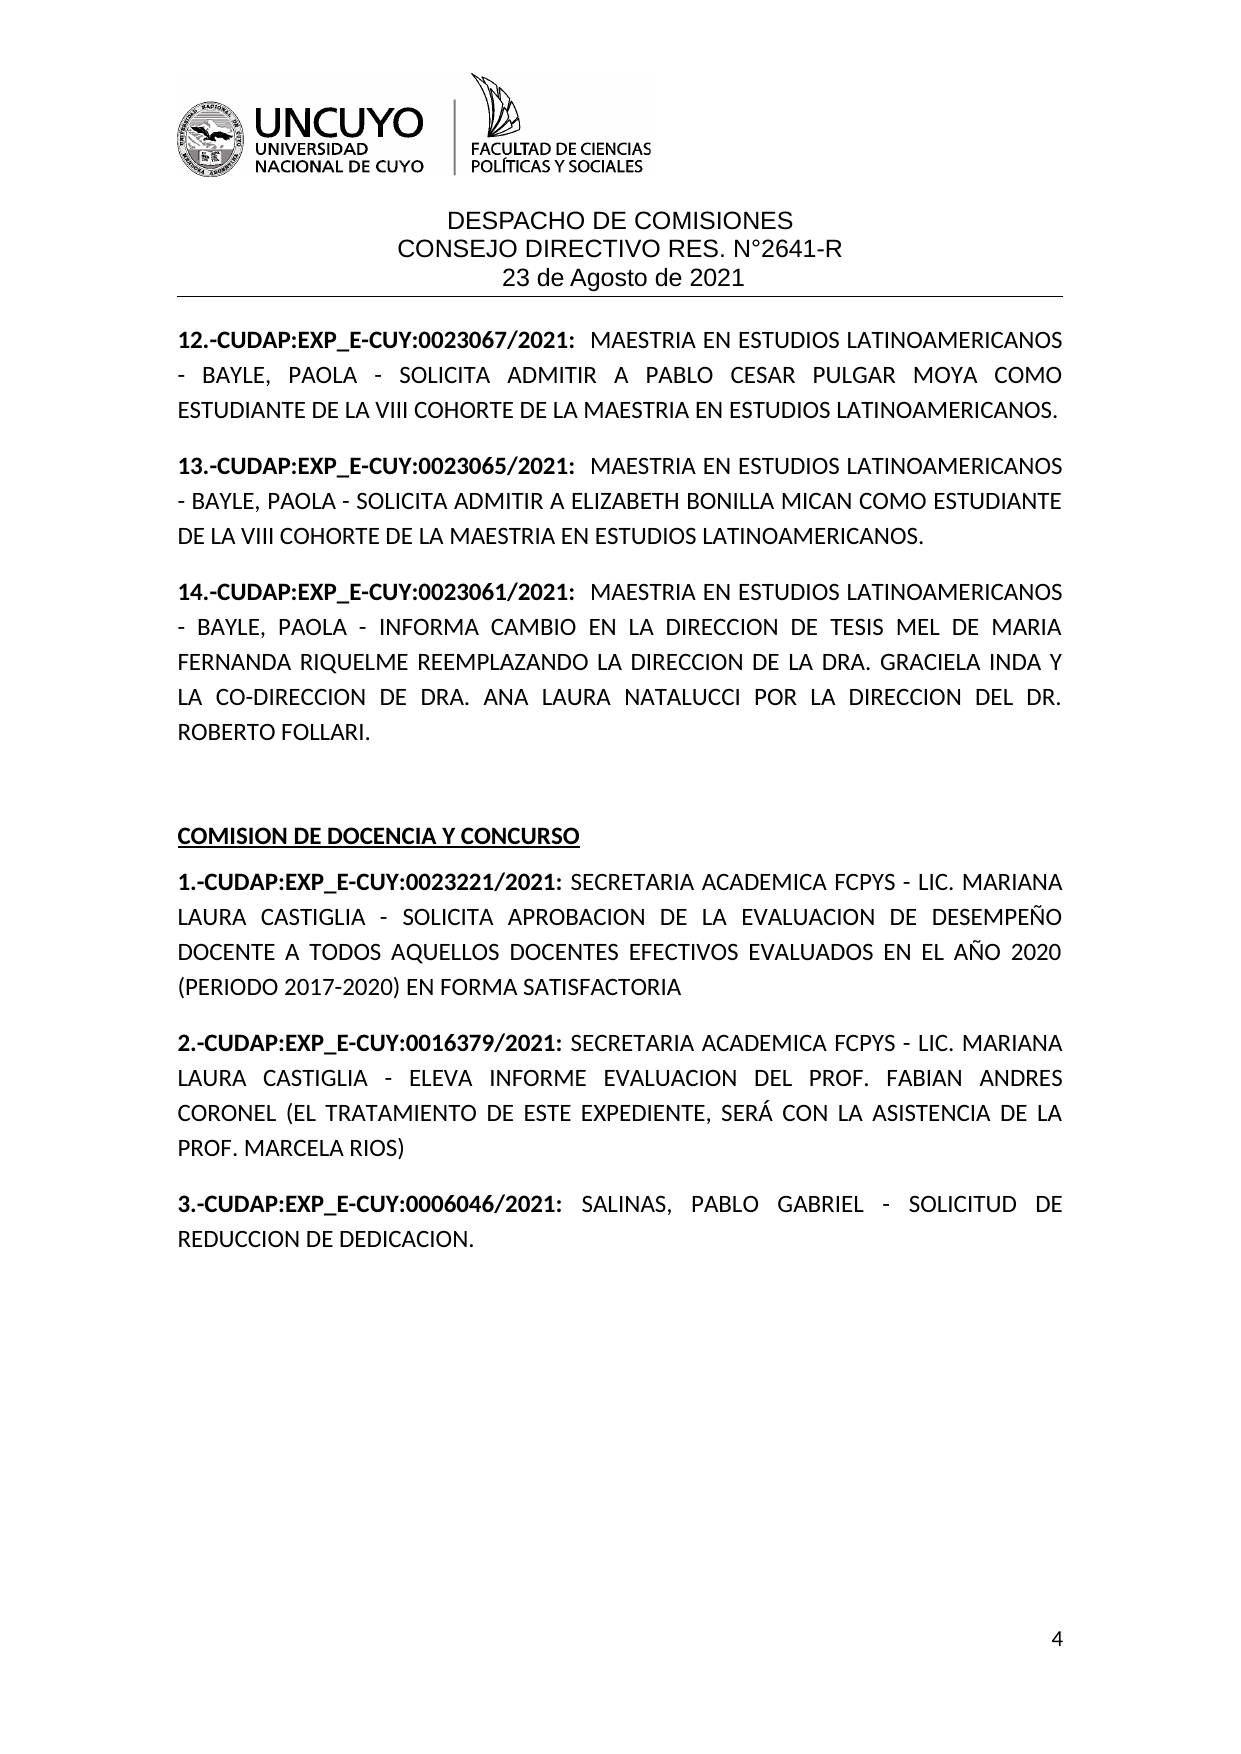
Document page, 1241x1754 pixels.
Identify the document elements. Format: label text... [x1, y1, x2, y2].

text 1.-CUDAP:EXP_E-CUY:0023221/2021: SECRETARIA ACADEMICA FCPYS - LIC. MARIANA LAURA CASTIGLIA - SOLICITA APROBACION DE LA EVALUACION DE DESEMPEÑO DOCENTE A TODOS AQUELLOS DOCENTES EFECTIVOS EVALUADOS EN EL AÑO 2020 (PERIODO 2017-2020) EN FORMA SATISFACTORIA [177, 897, 1063, 1002]
text 2.-CUDAP:EXP_E-CUY:0016379/2021: SECRETARIA ACADEMICA FCPYS - LIC. MARIANA LAURA CASTIGLIA - ELEVA INFORME EVALUACION DEL PROF. FABIAN ANDRES CORONEL (EL TRATAMIENTO DE ESTE EXPEDIENTE, SERÁ CON LA ASISTENCIA DE LA PROF. MARCELA RIOS) [177, 1058, 1063, 1163]
text 13.-CUDAP:EXP_E-CUY:0023065/2021: MAESTRIA EN ESTUDIOS LATINOAMERICANOS - BAYLE, PAOLA - SOLICITA ADMITIR A ELIZABETH BONILLA MICAN COMO ESTUDIANTE DE LA VIII COHORTE DE LA MAESTRIA EN ESTUDIOS LATINOAMERICANOS. [177, 450, 1063, 551]
picture [177, 73, 651, 177]
text 3.-CUDAP:EXP_E-CUY:0006046/2021: SALINAS, PABLO GABRIEL - SOLICITUD DE REDUCCION DE DEDICACION. [177, 1218, 1063, 1253]
text 12.-CUDAP:EXP_E-CUY:0023067/2021: MAESTRIA EN ESTUDIOS LATINOAMERICANOS - BAYLE, PAOLA - SOLICITA ADMITIR A PABLO CESAR PULGAR MOYA COMO ESTUDIANTE DE LA VIII COHORTE DE LA MAESTRIA EN ESTUDIOS LATINOAMERICANOS. [177, 324, 1063, 425]
text COMISION DE DOCENCIA Y CONCURSO [177, 821, 1063, 851]
text 14.-CUDAP:EXP_E-CUY:0023061/2021: MAESTRIA EN ESTUDIOS LATINOAMERICANOS - BAYLE, PAOLA - INFORMA CAMBIO EN LA DIRECCION DE TESIS MEL DE MARIA FERNANDA RIQUELME REEMPLAZANDO LA DIRECCION DE LA DRA. GRACIELA INDA Y LA CO-DIRECCION DE DRA. ANA LAURA NATALUCCI POR LA DIRECCION DEL DR. ROBERTO FOLLARI. [177, 576, 1063, 747]
